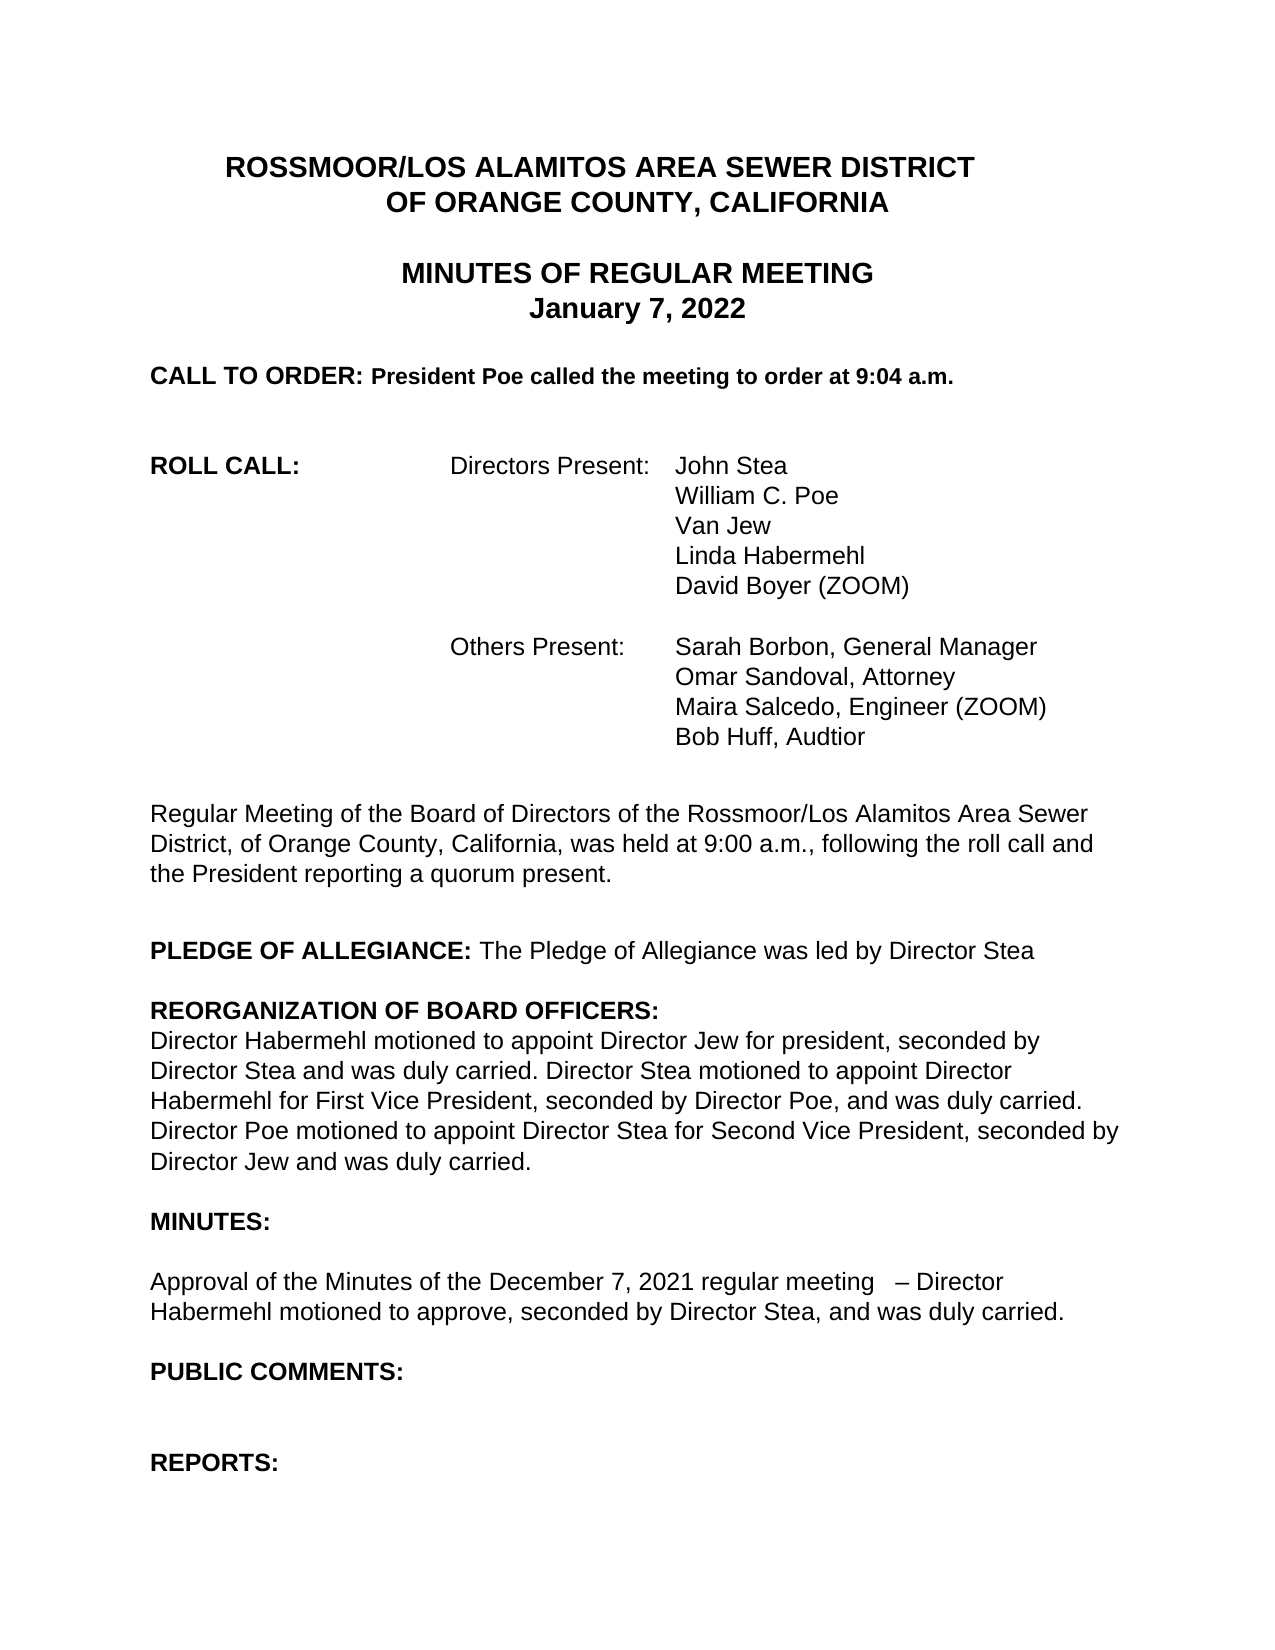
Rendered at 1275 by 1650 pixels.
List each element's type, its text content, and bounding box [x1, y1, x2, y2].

text Director Habermehl motioned to appoint Director Jew for president, seconded by Director Stea and was duly carried. Director Stea motioned to appoint Director Habermehl for First Vice President, seconded by Director Poe, and was duly carried. Director Poe motioned to appoint Director Stea for Second Vice President, seconded by Director Jew and was duly carried. [150, 1026, 1125, 1175]
text Omar Sandoval, Attorney [375, 662, 1125, 690]
text Linda Habermehl [600, 541, 1125, 570]
text Van Jew [600, 511, 1125, 540]
text Maira Salcedo, Engineer (ZOOM) [375, 692, 1125, 720]
text ROSSMOOR/LOS ALAMITOS AREA SEWER DISTRICT [150, 150, 1125, 183]
text Regular Meeting of the Board of Directors of the Rossmoor/Los Alamitos Area Sewer District, of Orange County, California, was held at 9:00 a.m., following the roll call and the President reporting a quorum present. [150, 799, 1125, 888]
text OF [150, 185, 1125, 219]
text REORGANIZATION OF BOARD OFFICERS: [150, 996, 1125, 1025]
text PUBLIC COMMENTS: [150, 1357, 1125, 1386]
text Approval of the Minutes of the December 7, 2021 regular meeting – Director Habermehl motioned to approve, seconded by Director Stea, and was duly carried. [150, 1267, 1125, 1326]
text CALL TO ORDER: President Poe called the meeting to order at 9:04 a.m. [150, 361, 1125, 390]
text January 7, 2022 [150, 291, 1125, 324]
text ROLL CALL: Directors Present: John Stea [150, 451, 1125, 479]
text Bob Huff, Audtior [375, 722, 1125, 751]
text MINUTES OF REGULAR MEETING [150, 256, 1125, 289]
text REPORTS: [150, 1447, 1125, 1476]
text PLEDGE OF ALLEGIANCE: The Pledge of Allegiance was led by Director Stea [150, 936, 1125, 964]
text Others Present: Sarah Borbon, General Manager [375, 631, 1125, 660]
text MINUTES: [150, 1207, 1125, 1235]
text William C. Poe [600, 481, 1125, 510]
text David Boyer (ZOOM) [600, 571, 1125, 600]
